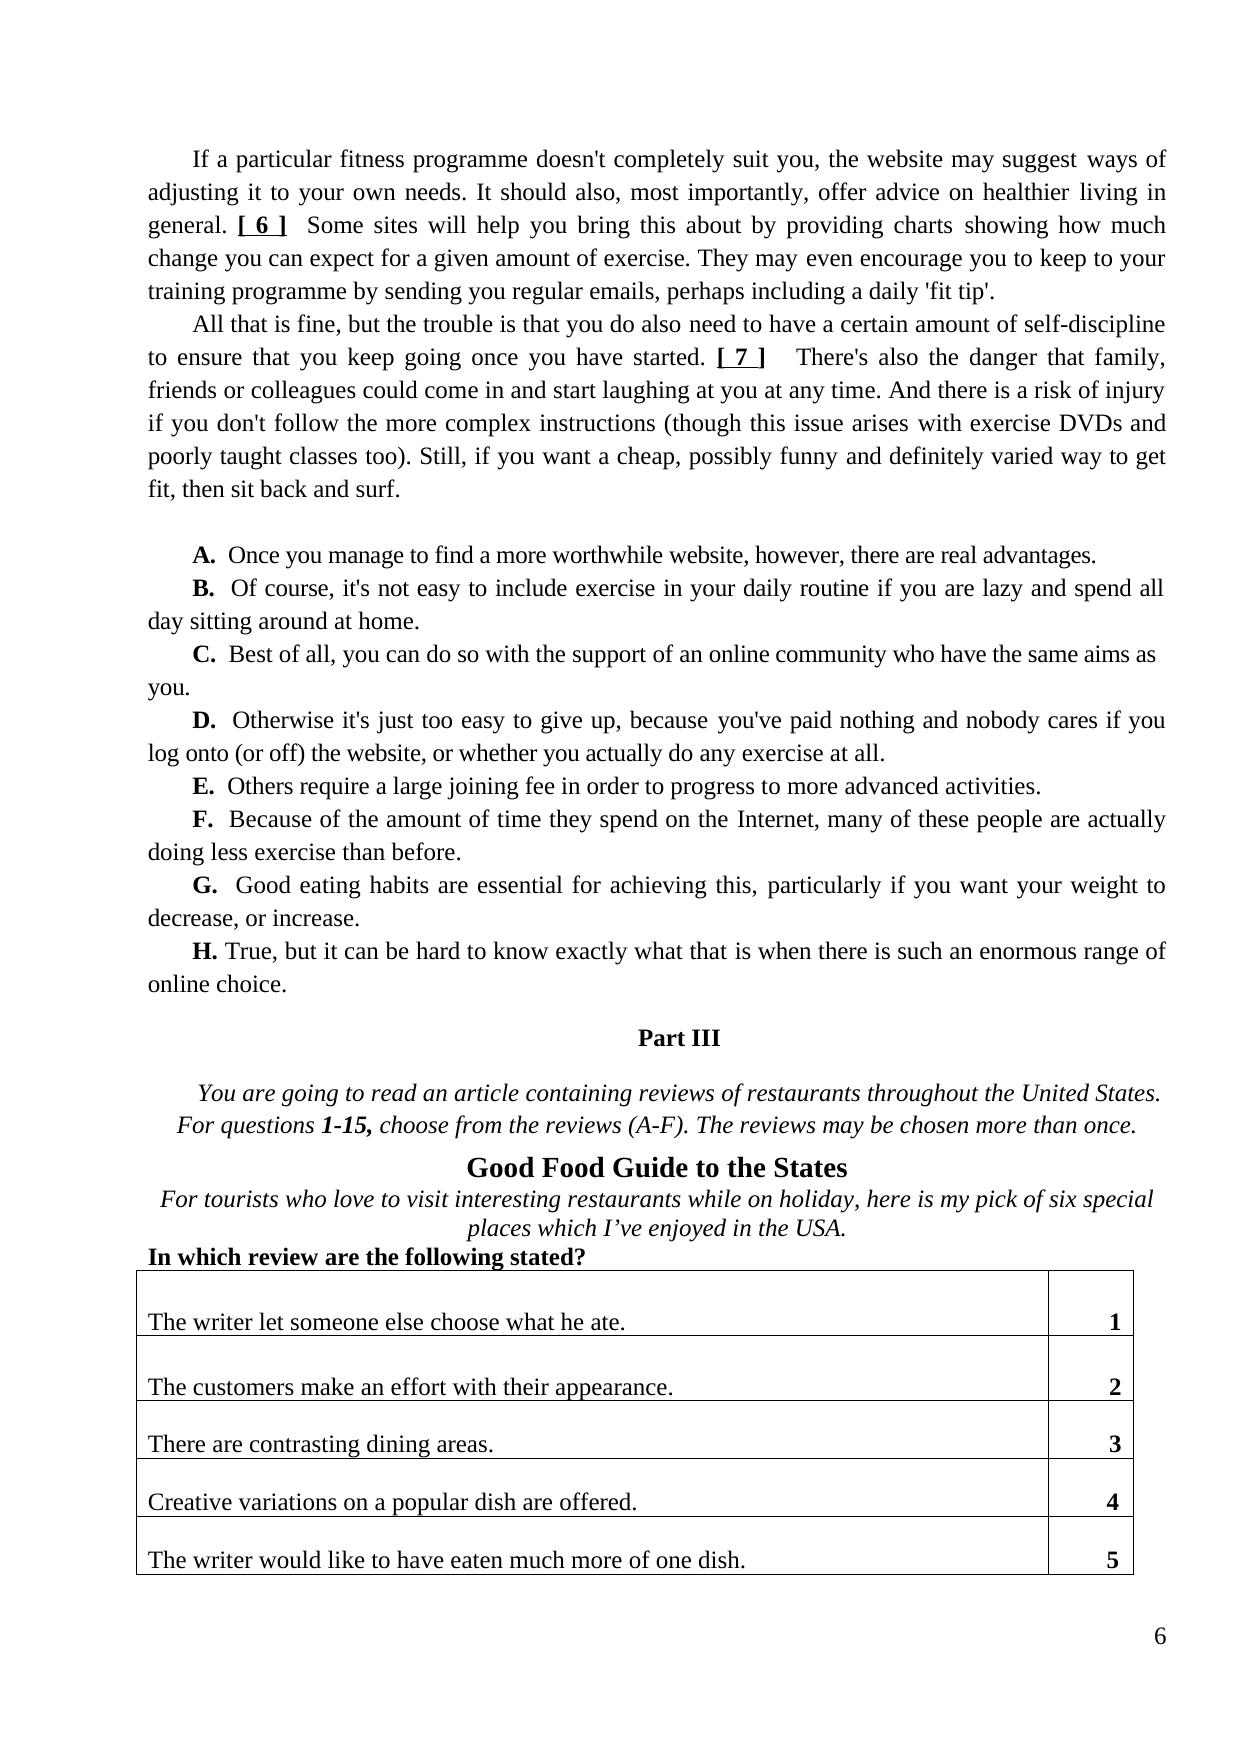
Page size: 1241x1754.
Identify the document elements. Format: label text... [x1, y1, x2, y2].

text Good Food Guide to the States [148, 1144, 1166, 1184]
table_cell Creative variations on a popular dish are offered. [137, 1459, 1048, 1516]
table_cell 5 [1049, 1517, 1133, 1574]
text H. True, but it can be hard to know exactly what that is when there is such an enormous range of online choice. [148, 936, 1166, 998]
table_cell There are contrasting dining areas. [137, 1401, 1048, 1458]
table_cell 4 [1049, 1459, 1133, 1516]
table_header 1 [1049, 1271, 1133, 1335]
text If a particular fitness programme doesn't completely suit you, the website may suggest ways of adjusting it to your own needs. It should also, most importantly, offer advice on healthier living in general. [ 6 ] Some sites will help you bring this about by providing charts showing how much change you can expect for a given amount of exercise. They may even encourage you to keep to your training programme by sending you regular emails, perhaps including a daily 'fit tip'. [148, 144, 1166, 305]
text All that is fine, but the trouble is that you do also need to have a certain amount of self-discipline to ensure that you keep going once you have started. [ 7 ] There's also the danger that family, friends or colleagues could come in and start laughing at you at any time. And there is a risk of injury if you don't follow the more complex instructions (though this issue arises with exercise DVDs and poorly taught classes too). Still, if you want a cheap, possibly funny and definitely varied way to get fit, then sit back and surf. [148, 309, 1166, 503]
text B. Of course, it's not easy to include exercise in your daily routine if you are lazy and spend all day sitting around at home. [148, 573, 1166, 635]
table_cell The writer would like to have eaten much more of one dish. [137, 1517, 1048, 1574]
text In which review are the following stated? [148, 1242, 1166, 1270]
text C. Best of all, you can do so with the support of an online community who have the same aims as you. [148, 639, 1166, 701]
text G. Good eating habits are essential for achieving this, particularly if you want your weight to decrease, or increase. [148, 870, 1166, 932]
table_header The writer let someone else choose what he ate. [137, 1271, 1048, 1335]
table_cell 3 [1049, 1401, 1133, 1458]
table_cell 2 [1049, 1336, 1133, 1400]
text F. Because of the amount of time they spend on the Internet, many of these people are actually doing less exercise than before. [148, 804, 1166, 866]
text For tourists who love to visit interesting restaurants while on holiday, here is my pick of six special places which I’ve enjoyed in the USA. [148, 1184, 1166, 1242]
text A. Once you manage to find a more worthwhile website, however, there are real advantages. [148, 540, 1166, 569]
text E. Others require a large joining fee in order to progress to more advanced activities. [148, 771, 1166, 800]
text Part III [148, 1023, 1166, 1052]
table_cell The customers make an effort with their appearance. [137, 1336, 1048, 1400]
text D. Otherwise it's just too easy to give up, because you've paid nothing and nobody cares if you log onto (or off) the website, or whether you actually do any exercise at all. [148, 705, 1166, 767]
text You are going to read an article containing reviews of restaurants throughout the United States. For questions 1-15, choose from the reviews (A-F). The reviews may be chosen more than once. [148, 1078, 1166, 1139]
